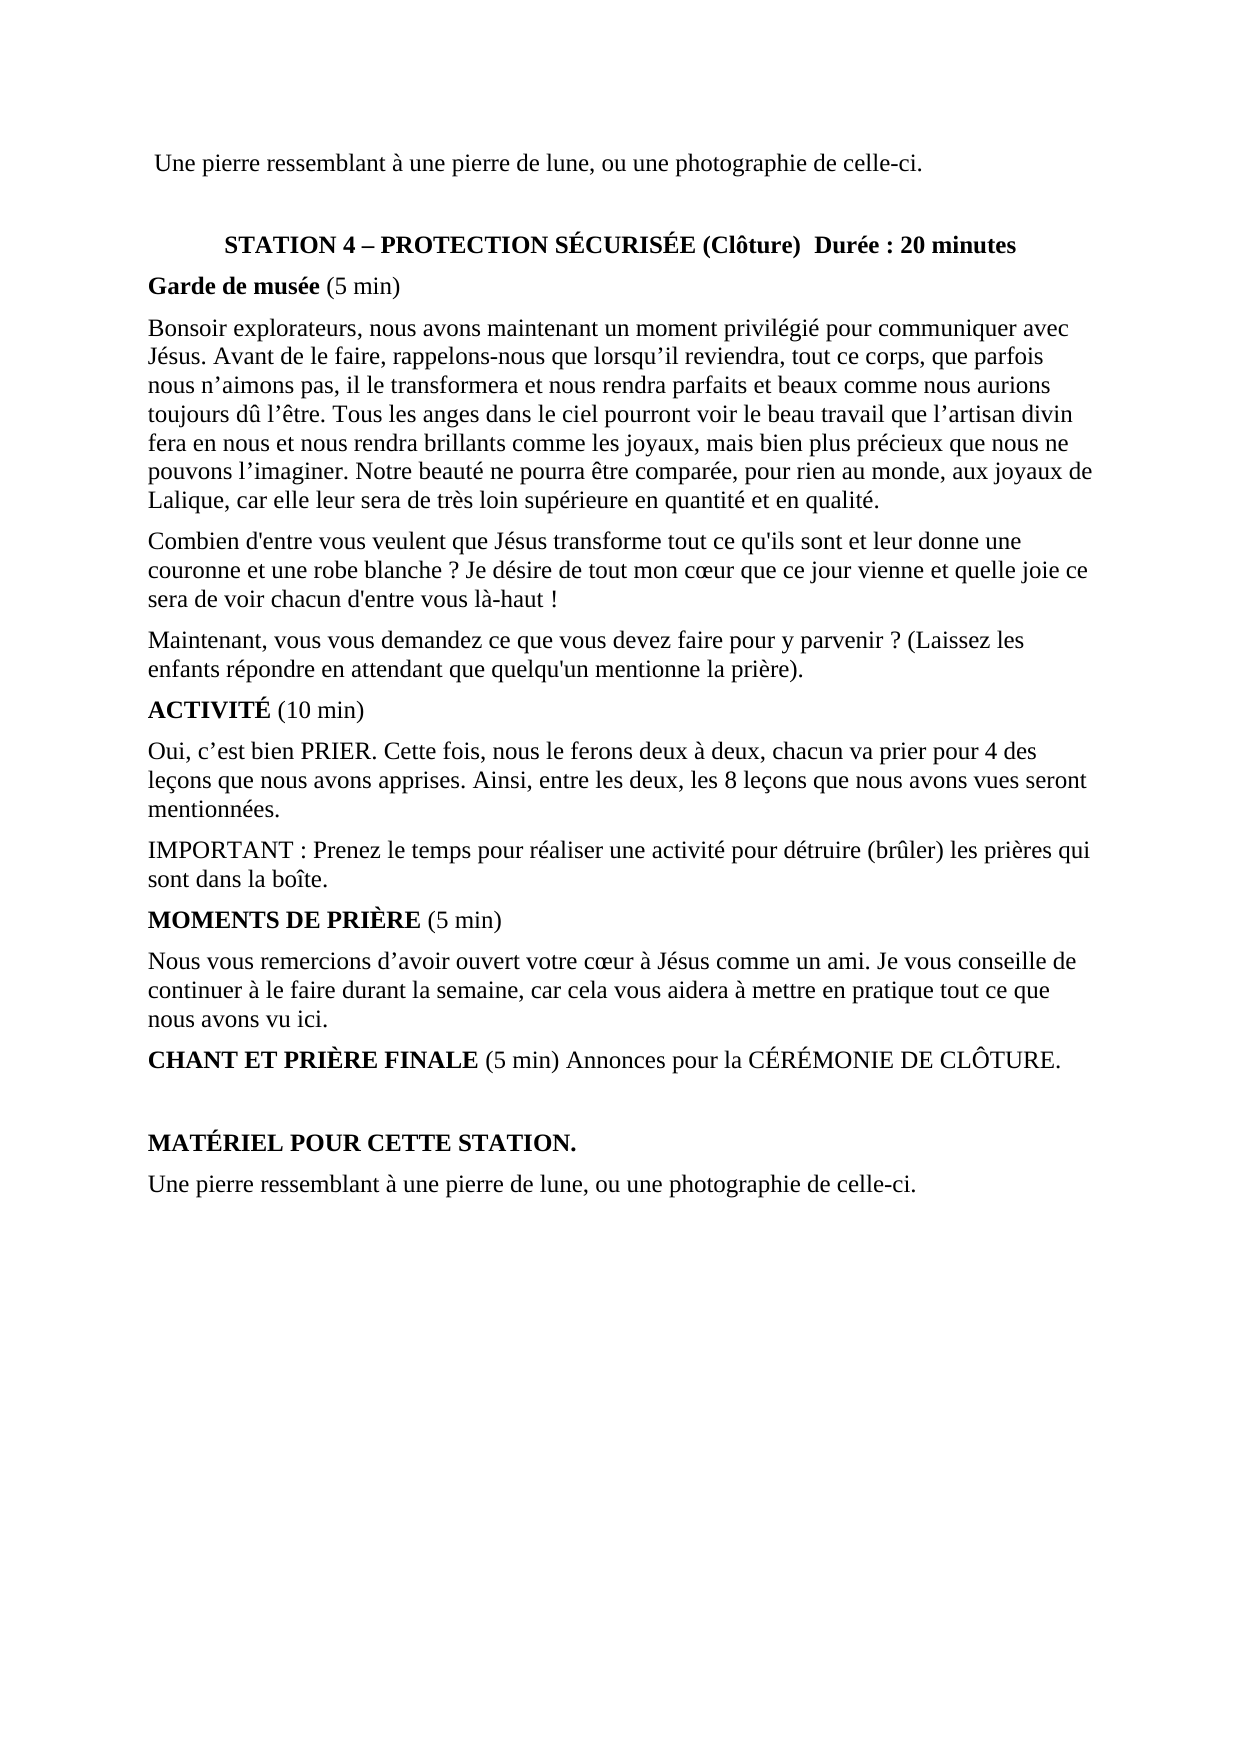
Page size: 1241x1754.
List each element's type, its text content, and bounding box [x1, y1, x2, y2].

text Maintenant, vous vous demandez ce que vous devez faire pour y parvenir ? (Laissez les enfants répondre en attendant que quelqu'un mentionne la prière). [148, 625, 1093, 683]
text Oui, c’est bien PRIER. Cette fois, nous le ferons deux à deux, chacun va prier pour 4 des leçons que nous avons apprises. Ainsi, entre les deux, les 8 leçons que nous avons vues seront mentionnées. [148, 736, 1093, 823]
text Une pierre ressemblant à une pierre de lune, ou une photographie de celle-ci. [148, 148, 1093, 176]
text ACTIVITÉ (10 min) [148, 695, 1093, 724]
text STATION 4 – PROTECTION SÉCURISÉE (Clôture) Durée : 20 minutes [148, 230, 1093, 259]
text Garde de musée (5 min) [148, 271, 1093, 300]
text MATÉRIEL POUR CETTE STATION. [148, 1128, 1093, 1156]
text IMPORTANT : Prenez le temps pour réaliser une activité pour détruire (brûler) les prières qui sont dans la boîte. [148, 835, 1093, 893]
text MOMENTS DE PRIÈRE (5 min) [148, 905, 1093, 934]
text Bonsoir explorateurs, nous avons maintenant un moment privilégié pour communiquer avec Jésus. Avant de le faire, rappelons-nous que lorsqu’il reviendra, tout ce corps, que parfois nous n’aimons pas, il le transformera et nous rendra parfaits et beaux comme nous aurions toujours dû l’être. Tous les anges dans le ciel pourront voir le beau travail que l’artisan divin fera en nous et nous rendra brillants comme les joyaux, mais bien plus précieux que nous ne pouvons l’imaginer. Notre beauté ne pourra être comparée, pour rien au monde, aux joyaux de Lalique, car elle leur sera de très loin supérieure en quantité et en qualité. [148, 313, 1093, 514]
text Une pierre ressemblant à une pierre de lune, ou une photographie de celle-ci. [148, 1169, 1093, 1198]
text Nous vous remercions d’avoir ouvert votre cœur à Jésus comme un ami. Je vous conseille de continuer à le faire durant la semaine, car cela vous aidera à mettre en pratique tout ce que nous avons vu ici. [148, 946, 1093, 1033]
text CHANT ET PRIÈRE FINALE (5 min) Annonces pour la CÉRÉMONIE DE CLÔTURE. [148, 1045, 1093, 1074]
text Combien d'entre vous veulent que Jésus transforme tout ce qu'ils sont et leur donne une couronne et une robe blanche ? Je désire de tout mon cœur que ce jour vienne et quelle joie ce sera de voir chacun d'entre vous là-haut ! [148, 526, 1093, 613]
